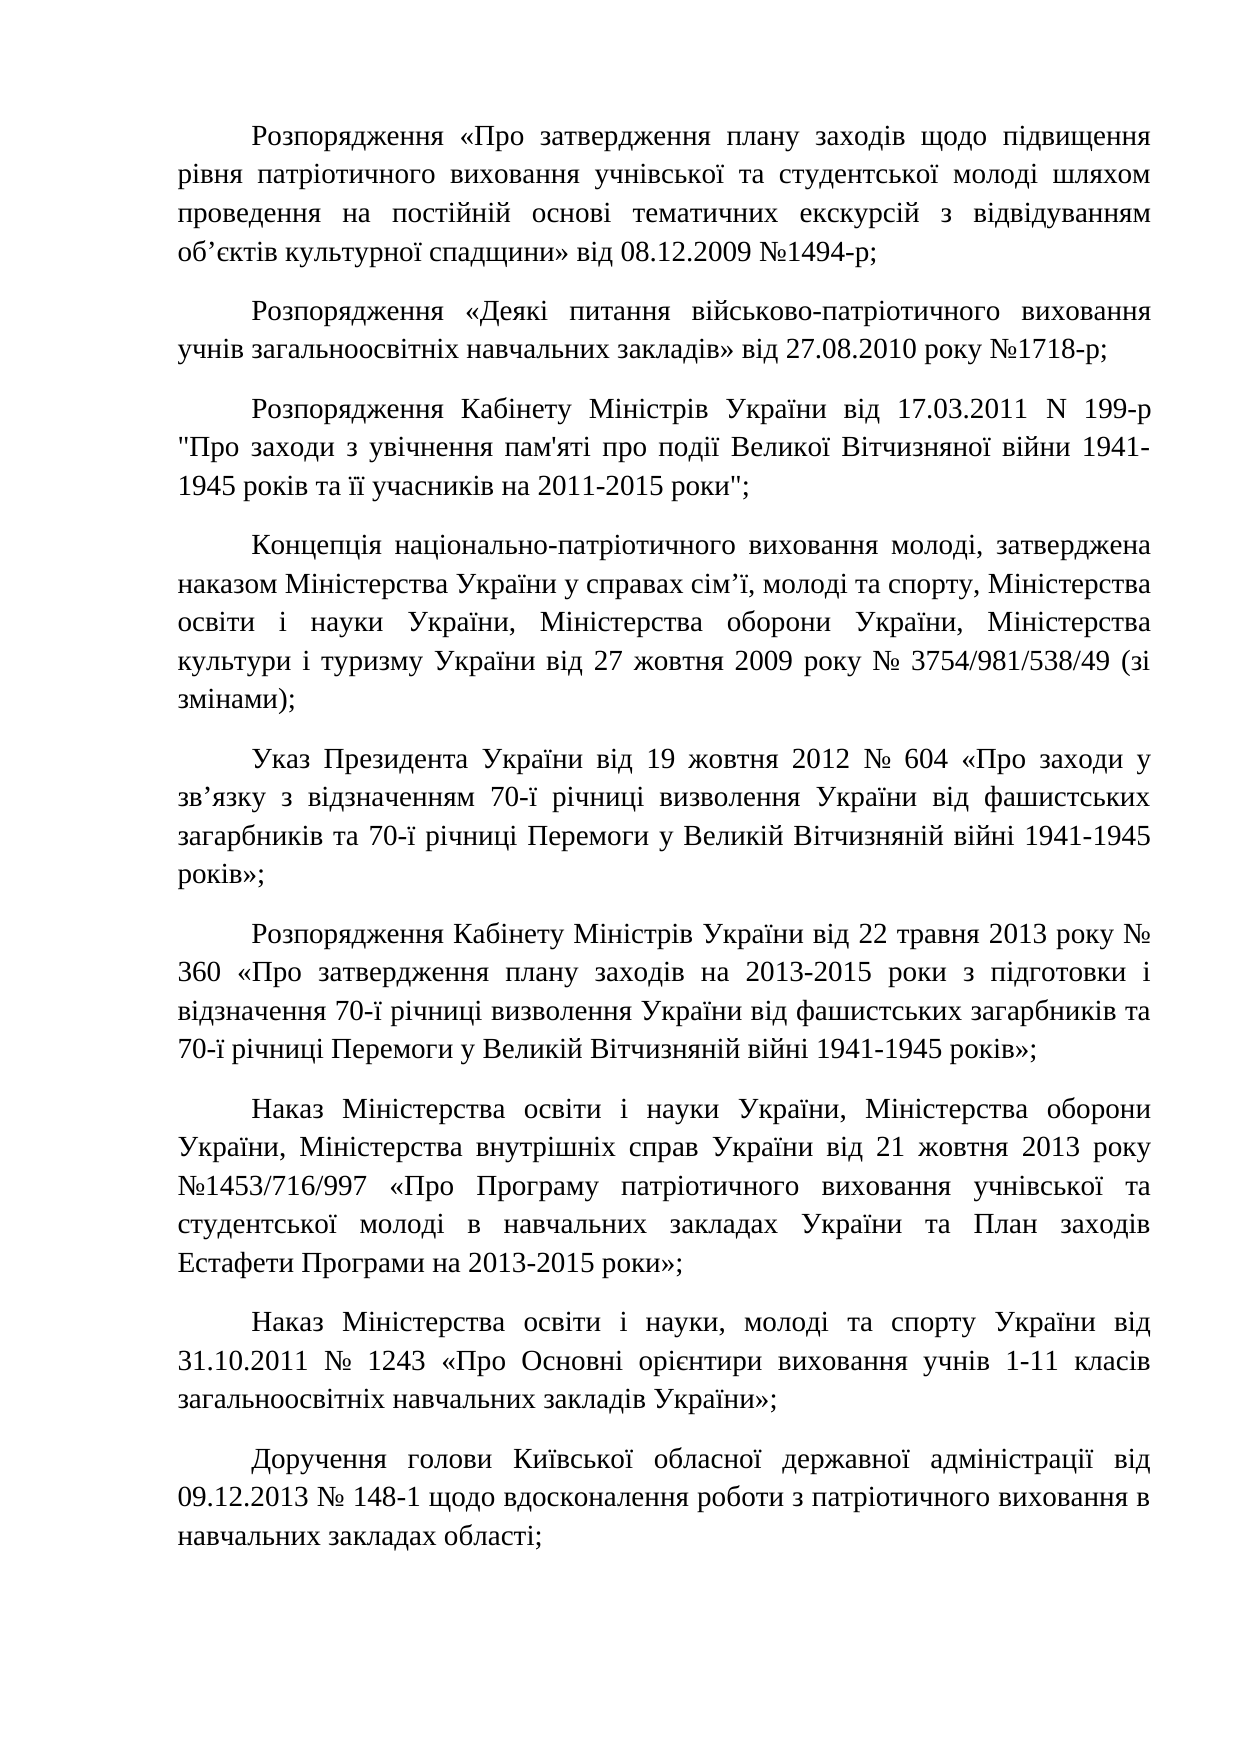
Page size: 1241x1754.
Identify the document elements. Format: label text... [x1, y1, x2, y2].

text Указ Президента України від 19 жовтня 2012 № 604 «Про заходи у зв’язку з відзначенням 70-ї річниці визволення України від фашистських загарбників та 70-ї річниці Перемоги у Великій Вітчизняній війні 1941-1945 років»; [177, 741, 1152, 890]
text Розпорядження «Деякі питання військово-патріотичного виховання учнів загальноосвітніх навчальних закладів» від 27.08.2010 року №1718-р; [177, 293, 1152, 365]
text Розпорядження Кабінету Міністрів України від 22 травня 2013 року № 360 «Про затвердження плану заходів на 2013-2015 роки з підготовки і відзначення 70-ї річниці визволення України від фашистських загарбників та 70-ї річниці Перемоги у Великій Вітчизняній війні 1941-1945 років»; [177, 916, 1152, 1065]
text Наказ Міністерства освіти і науки України, Міністерства оборони України, Міністерства внутрішніх справ України від 21 жовтня 2013 року №1453/716/997 «Про Програму патріотичного виховання учнівської та студентської молоді в навчальних закладах України та План заходів Естафети Програми на 2013-2015 роки»; [177, 1091, 1152, 1279]
text Наказ Міністерства освіти і науки, молоді та спорту України від 31.10.2011 № 1243 «Про Основні орієнтири виховання учнів 1-11 класів загальноосвітніх навчальних закладів України»; [177, 1304, 1152, 1415]
text Розпорядження «Про затвердження плану заходів щодо підвищення рівня патріотичного виховання учнівської та студентської молоді шляхом проведення на постійній основі тематичних екскурсій з відвідуванням об’єктів культурної спадщини» від 08.12.2009 №1494-р; [177, 118, 1152, 267]
text Доручення голови Київської обласної державної адміністрації від 09.12.2013 № 148-1 щодо вдосконалення роботи з патріотичного виховання в навчальних закладах області; [177, 1441, 1152, 1552]
text Концепція національно-патріотичного виховання молоді, затверджена наказом Міністерства України у справах сім’ї, молоді та спорту, Міністерства освіти і науки України, Міністерства оборони України, Міністерства культури і туризму України від 27 жовтня 2009 року № 3754/981/538/49 (зі змінами); [177, 527, 1152, 715]
text Розпорядження Кабінету Міністрів України від 17.03.2011 N 199-р "Про заходи з увічнення пам'яті про події Великої Вітчизняної війни 1941-1945 років та її учасників на 2011-2015 роки"; [177, 391, 1152, 502]
